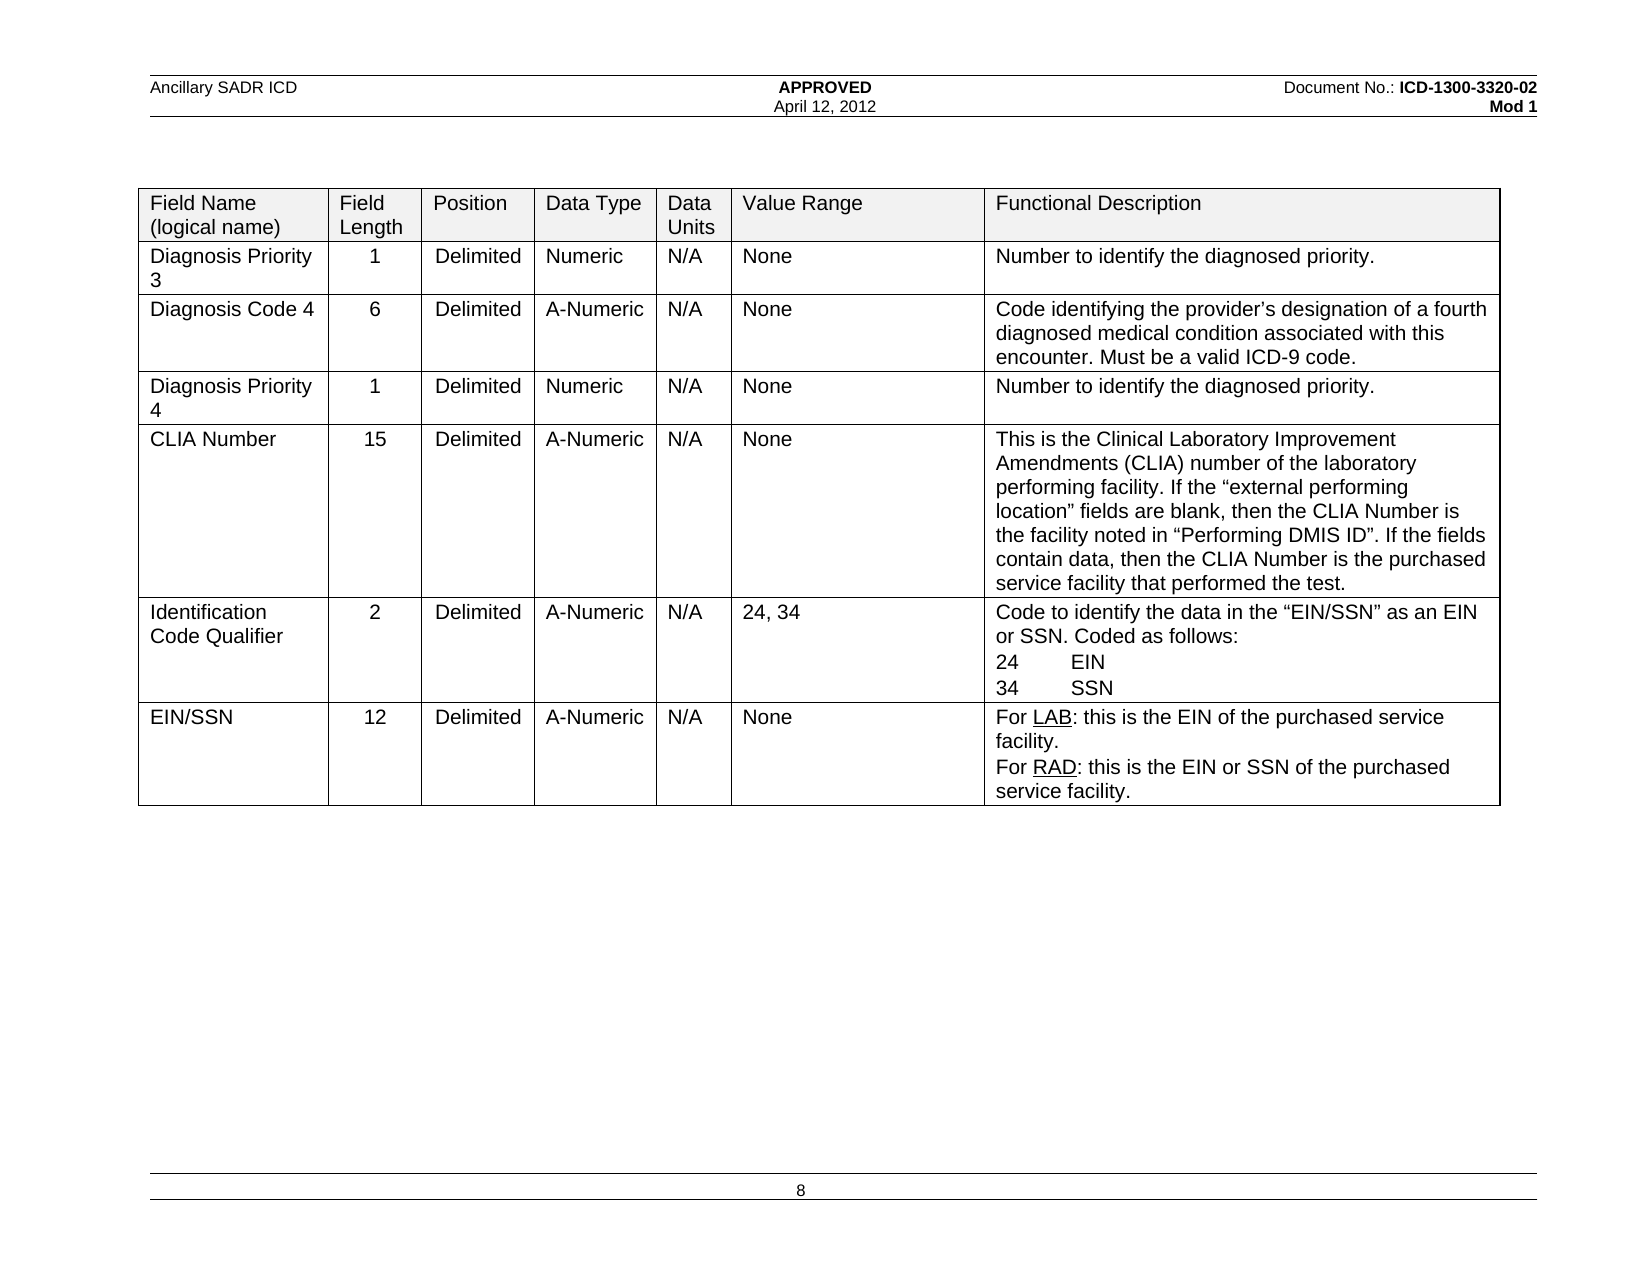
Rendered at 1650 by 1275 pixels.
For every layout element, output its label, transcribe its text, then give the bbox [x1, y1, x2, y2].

table_cell Diagnosis Priority 3 [139, 242, 328, 294]
table_cell Diagnosis Code 4 [139, 295, 328, 371]
table_cell A-Numeric [535, 703, 656, 805]
table_cell None [732, 372, 984, 424]
table_header Field Length [329, 189, 421, 241]
table_cell Number to identify the diagnosed priority. [985, 372, 1499, 424]
table_header Data Units [657, 189, 731, 241]
table_cell Code to identify the data in the “EIN/” as an EIN or . Coded as follows: 24 EIN 34 [985, 598, 1499, 702]
table_cell Delimited [422, 425, 534, 597]
table_cell N/A [657, 598, 731, 702]
table_cell N/A [657, 295, 731, 371]
table_cell None [732, 242, 984, 294]
table_cell 2 [329, 598, 421, 702]
table_cell 12 [329, 703, 421, 805]
table_cell None [732, 425, 984, 597]
table_cell N/A [657, 242, 731, 294]
table_cell Delimited [422, 372, 534, 424]
table_cell Delimited [422, 703, 534, 805]
table_cell Delimited [422, 295, 534, 371]
table_cell A-Numeric [535, 598, 656, 702]
table_cell Numeric [535, 242, 656, 294]
table_cell Identification Code Qualifier [139, 598, 328, 702]
table_cell CLIA Number [139, 425, 328, 597]
table_cell 15 [329, 425, 421, 597]
table_cell Delimited [422, 598, 534, 702]
table_cell A-Numeric [535, 425, 656, 597]
table_cell Numeric [535, 372, 656, 424]
table_header Position [422, 189, 534, 241]
table_cell Diagnosis Priority 4 [139, 372, 328, 424]
table_cell EIN/ [139, 703, 328, 805]
table_cell 6 [329, 295, 421, 371]
table_cell N/A [657, 703, 731, 805]
table_cell None [732, 295, 984, 371]
table_header Field Name (logical name) [139, 189, 328, 241]
table_cell None [732, 703, 984, 805]
table_cell Number to identify the diagnosed priority. [985, 242, 1499, 294]
table_cell For : this is the EIN of the purchased service facility. For : this is the EIN or of the purchased service facility. [985, 703, 1499, 805]
table_cell Code identifying the provider’s designation of a fourth diagnosed medical condition associated with this encounter. Must be a valid ICD-9 code. [985, 295, 1499, 371]
table_cell N/A [657, 372, 731, 424]
table_cell This is the Clinical Laboratory Improvement Amendments (CLIA) number of the laboratory performing facility. If the “external performing location” fields are blank, then the CLIA Number is the facility noted in “Performing DMIS ID”. If the fields contain data, then the CLIA Number is the purchased service facility that performed the test. [985, 425, 1499, 597]
table_header Data Type [535, 189, 656, 241]
table_cell 24, 34 [732, 598, 984, 702]
table_cell Delimited [422, 242, 534, 294]
table_cell N/A [657, 425, 731, 597]
table_cell 1 [329, 372, 421, 424]
table_header [732, 189, 984, 241]
table_header Functional Description [985, 189, 1499, 241]
table_cell A-Numeric [535, 295, 656, 371]
table_cell 1 [329, 242, 421, 294]
